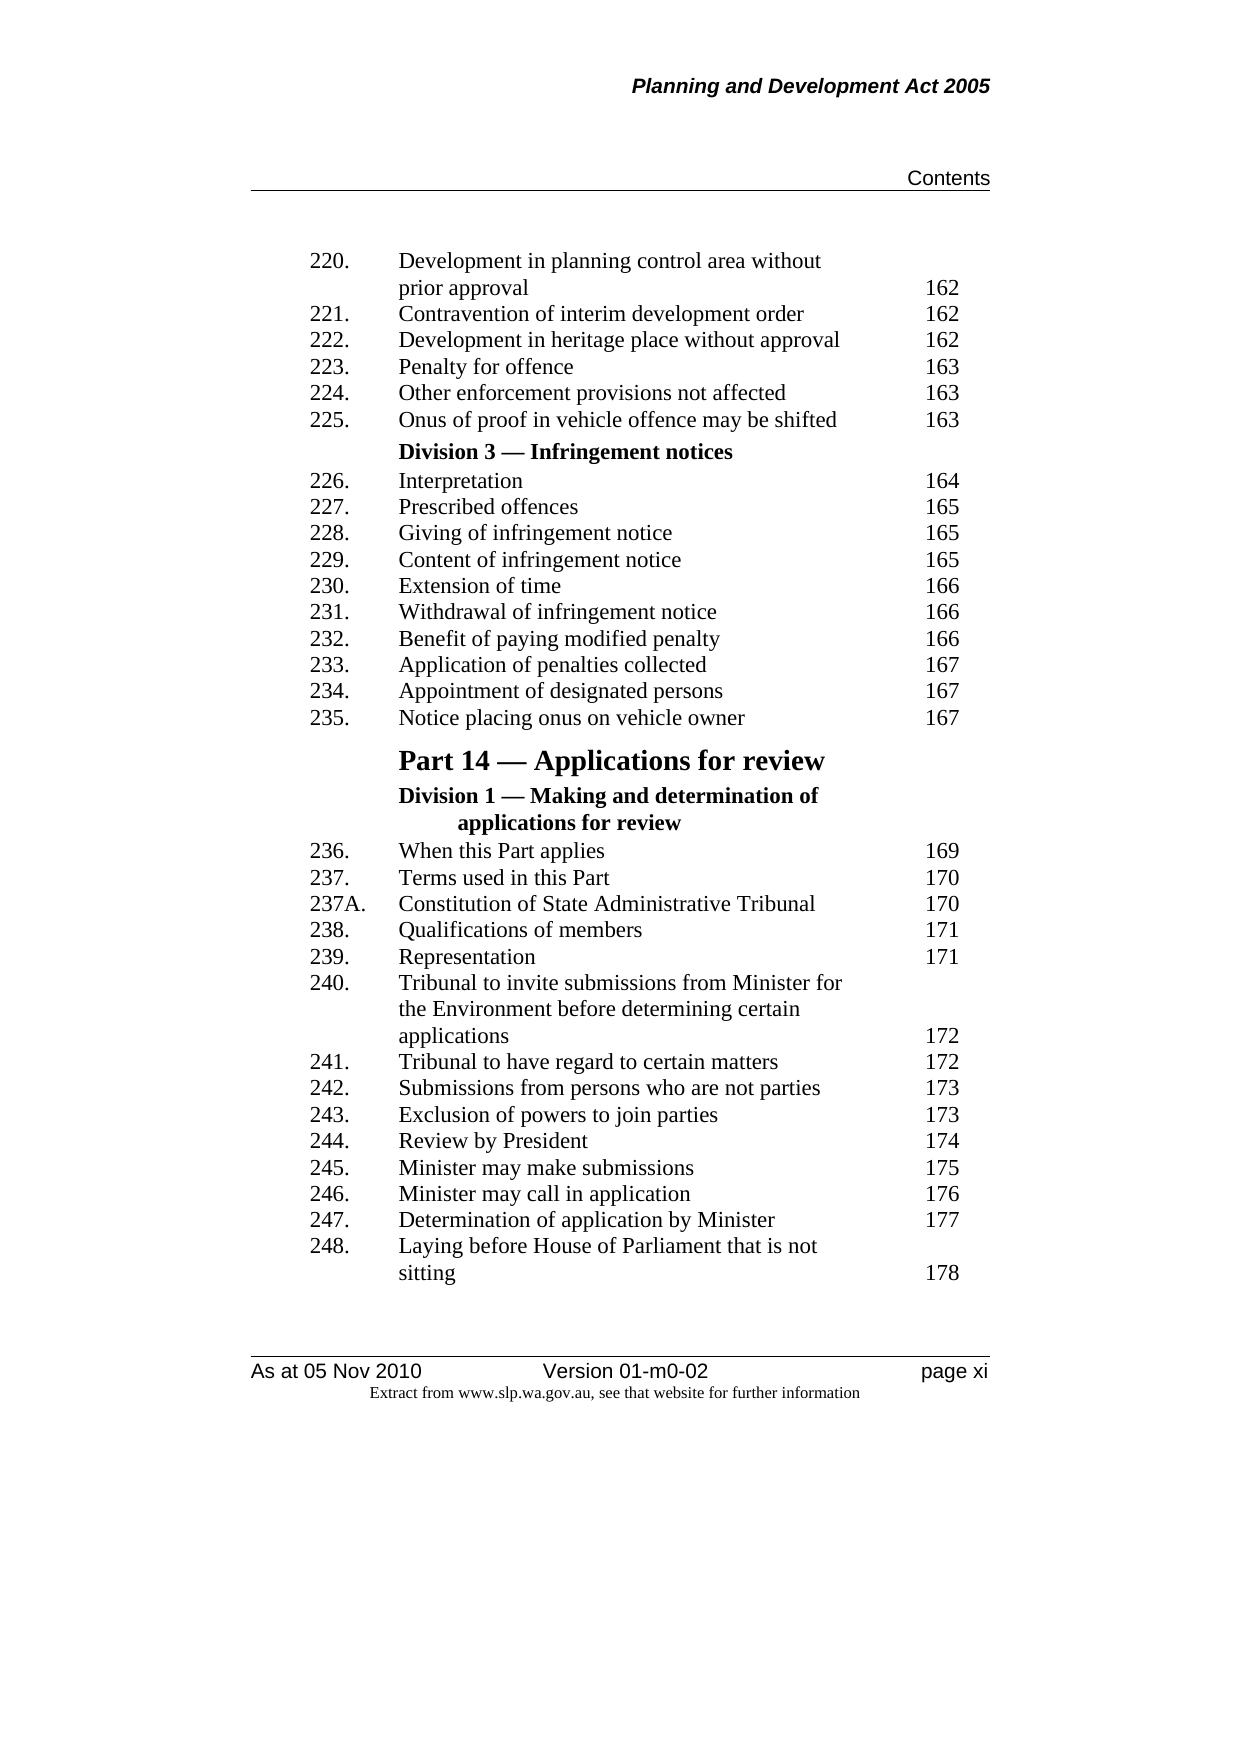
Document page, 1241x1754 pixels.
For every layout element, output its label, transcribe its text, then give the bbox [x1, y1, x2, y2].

text 247. Determination of application by Minister 177 [309, 1206, 872, 1233]
text 239. Representation 171 [309, 943, 872, 969]
text 226. Interpretation 164 [309, 467, 872, 493]
text 228. Giving of infringement notice 165 [309, 519, 872, 546]
text 237. Terms used in this Part 170 [309, 864, 872, 890]
text 231. Withdrawal of infringement notice 166 [309, 598, 872, 625]
text Division 3 — Infringement notices [398, 438, 872, 464]
text 222. Development in heritage place without approval 162 [309, 327, 872, 353]
text Part 14 — Applications for review [398, 743, 872, 776]
text 232. Benefit of paying modified penalty 166 [309, 625, 872, 651]
text 220. Development in planning control area without prior approval 162 [309, 247, 872, 300]
text 230. Extension of time 166 [309, 572, 872, 598]
text 235. Notice placing onus on vehicle owner 167 [309, 704, 872, 730]
text 234. Appointment of designated persons 167 [309, 677, 872, 704]
text 229. Content of infringement notice 165 [309, 546, 872, 572]
text 223. Penalty for offence 163 [309, 353, 872, 379]
text 248. Laying before House of Parliament that is not sitting 178 [309, 1233, 872, 1285]
text 242. Submissions from persons who are not parties 173 [309, 1074, 872, 1101]
text 241. Tribunal to have regard to certain matters 172 [309, 1048, 872, 1074]
text 227. Prescribed offences 165 [309, 493, 872, 519]
text 244. Review by President 174 [309, 1127, 872, 1153]
text 237A. Constitution of State Administrative Tribunal 170 [309, 890, 872, 916]
text 243. Exclusion of powers to join parties 173 [309, 1101, 872, 1127]
text 245. Minister may make submissions 175 [309, 1153, 872, 1180]
text 225. Onus of proof in vehicle offence may be shifted 163 [309, 406, 872, 432]
text 236. When this Part applies 169 [309, 837, 872, 864]
text 238. Qualifications of members 171 [309, 916, 872, 943]
text Division 1 — Making and determination of applications for review [398, 782, 872, 835]
text 246. Minister may call in application 176 [309, 1180, 872, 1206]
text 221. Contravention of interim development order 162 [309, 300, 872, 327]
text 233. Application of penalties collected 167 [309, 651, 872, 677]
text 240. Tribunal to invite submissions from Minister for the Environment before determining certain applications 172 [309, 969, 872, 1048]
text 224. Other enforcement provisions not affected 163 [309, 379, 872, 406]
